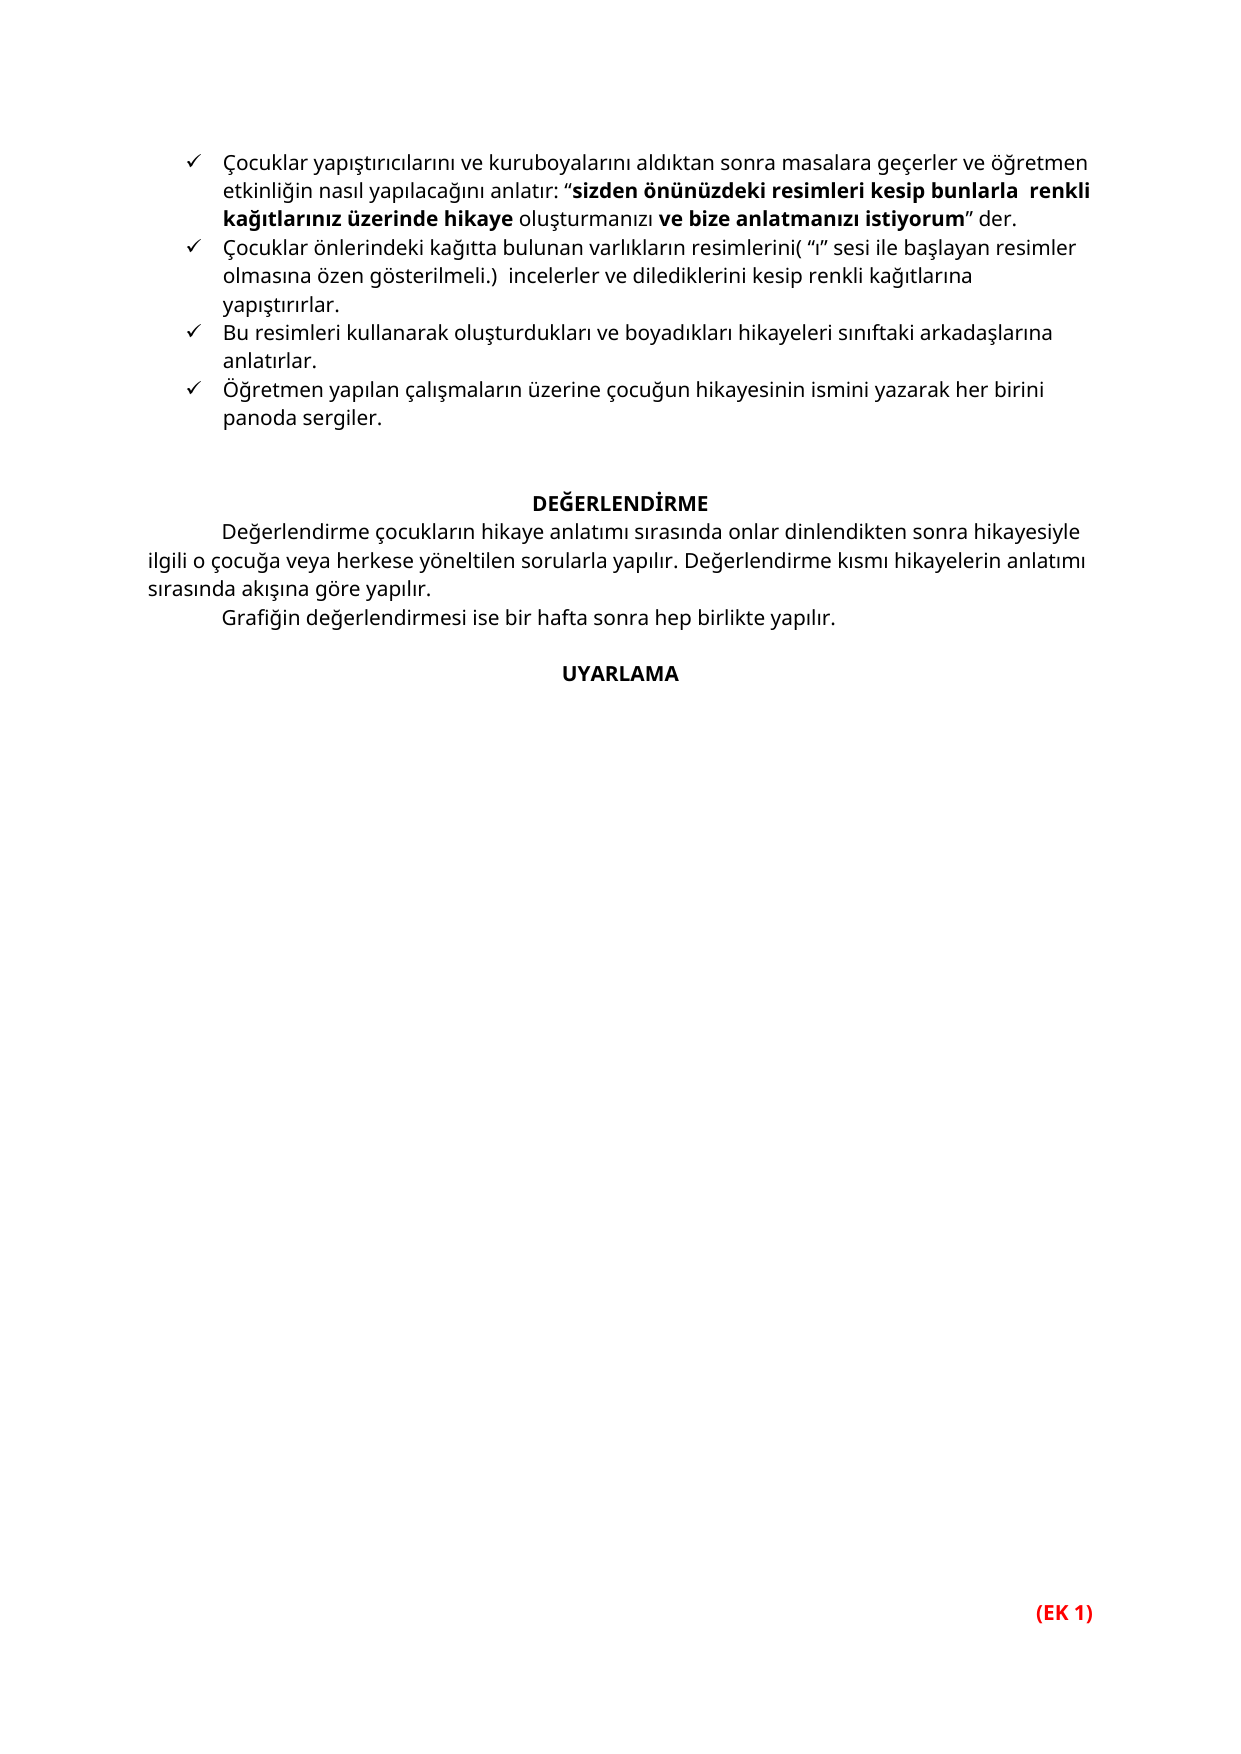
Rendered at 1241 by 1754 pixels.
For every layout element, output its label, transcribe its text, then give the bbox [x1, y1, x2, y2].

text DEĞERLENDİRME [148, 489, 1093, 517]
text Grafiğin değerlendirmesi ise bir hafta sonra hep birlikte yapılır. [148, 603, 1093, 631]
list Öğretmen yapılan çalışmaların üzerine çocuğun hikayesinin ismini yazarak her birini panoda sergiler. [185, 375, 1093, 432]
text Değerlendirme çocukların hikaye anlatımı sırasında onlar dinlendikten sonra hikayesiyle ilgili o çocuğa veya herkese yöneltilen sorularla yapılır. Değerlendirme kısmı hikayelerin anlatımı sırasında akışına göre yapılır. [148, 517, 1093, 603]
text UYARLAMA [148, 659, 1093, 688]
list Bu resimleri kullanarak oluşturdukları ve boyadıkları hikayeleri sınıftaki arkadaşlarına anlatırlar. [185, 318, 1093, 375]
list Çocuklar yapıştırıcılarını ve kuruboyalarını aldıktan sonra masalara geçerler ve öğretmen etkinliğin nasıl yapılacağını anlatır: “sizden önünüzdeki resimleri kesip bunlarla renkli kağıtlarınız üzerinde hikaye oluşturmanızı ve bize anlatmanızı istiyorum” der. [185, 148, 1093, 233]
list Çocuklar önlerindeki kağıtta bulunan varlıkların resimlerini( “ı” sesi ile başlayan resimler olmasına özen gösterilmeli.) incelerler ve dilediklerini kesip renkli kağıtlarına yapıştırırlar. [185, 233, 1093, 318]
text (EK 1) [148, 1598, 1093, 1626]
